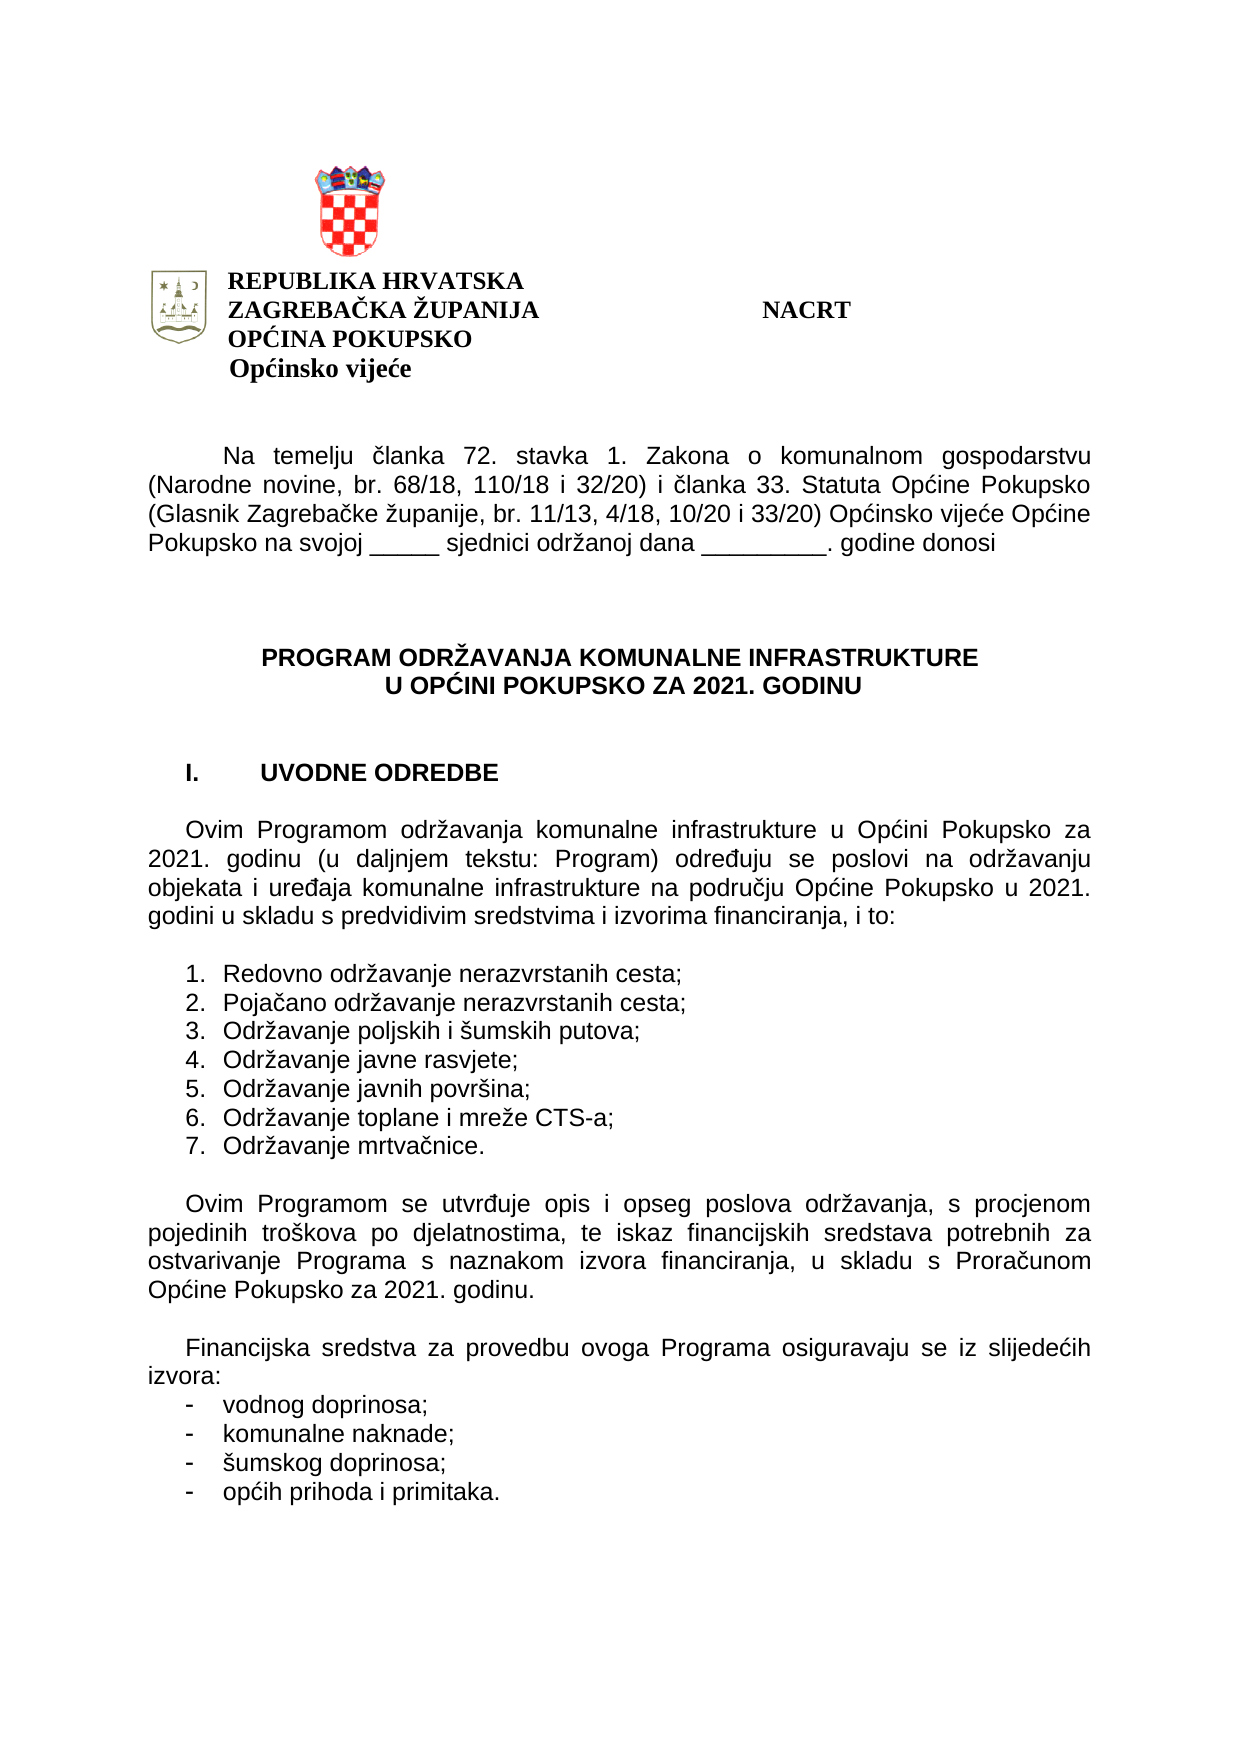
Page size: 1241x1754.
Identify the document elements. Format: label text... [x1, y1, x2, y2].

text Na temelju članka 72. stavka 1. Zakona o komunalnom gospodarstvu (Narodne novine, br. 68/18, 110/18 i 32/20) i članka 33. Statuta Općine Pokupsko (Glasnik Zagrebačke županije, br. 11/13, 4/18, 10/20 i 33/20) Općinsko vijeće Općine Pokupsko na svojoj _____ sjednici održanoj dana _________. godine donosi [148, 441, 1093, 556]
subtitle PROGRAM ODRŽAVANJA KOMUNALNE INFRASTRUKTURE [148, 642, 1093, 671]
text OPĆINA POKUPSKO [148, 324, 1093, 353]
text REPUBLIKA HRVATSKA [209, 266, 1093, 295]
subtitle U OPĆINI POKUPSKO ZA 2021. GODINU [148, 671, 1093, 700]
list šumskog doprinosa; [185, 1448, 1093, 1477]
list Održavanje javne rasvjete; [185, 1045, 1093, 1074]
list vodnog doprinosa; [185, 1390, 1093, 1419]
list Održavanje toplane i mreže CTS-a; [185, 1102, 1093, 1131]
list UVODNE ODREDBE [185, 757, 1093, 786]
picture [303, 147, 396, 267]
list općih prihoda i primitaka. [185, 1477, 1093, 1505]
text Ovim Programom se utvrđuje opis i opseg poslova održavanja, s procjenom pojedinih troškova po djelatnostima, te iskaz financijskih sredstava potrebnih za ostvarivanje Programa s naznakom izvora financiranja, u skladu s Proračunom Općine Pokupsko za 2021. godinu. [148, 1189, 1093, 1304]
text Ovim Programom održavanja komunalne infrastrukture u Općini Pokupsko za 2021. godinu (u daljnjem tekstu: Program) određuju se poslovi na održavanju objekata i uređaja komunalne infrastrukture na području Općine Pokupsko u 2021. godini u skladu s predvidivim sredstvima i izvorima financiranja, i to: [148, 815, 1093, 930]
list Redovno održavanje nerazvrstanih cesta; [185, 959, 1093, 987]
list Pojačano održavanje nerazvrstanih cesta; [185, 987, 1093, 1016]
text Financijska sredstva za provedbu ovoga Programa osiguravaju se iz slijedećih izvora: [148, 1332, 1093, 1390]
list Održavanje mrtvačnice. [185, 1131, 1093, 1160]
text Općinsko vijeće [148, 353, 1093, 384]
list komunalne naknade; [185, 1419, 1093, 1448]
list Održavanje javnih površina; [185, 1074, 1093, 1102]
text ZAGREBAČKA ŽUPANIJA NACRT [209, 295, 1093, 324]
list Održavanje poljskih i šumskih putova; [185, 1016, 1093, 1045]
picture [147, 266, 209, 348]
